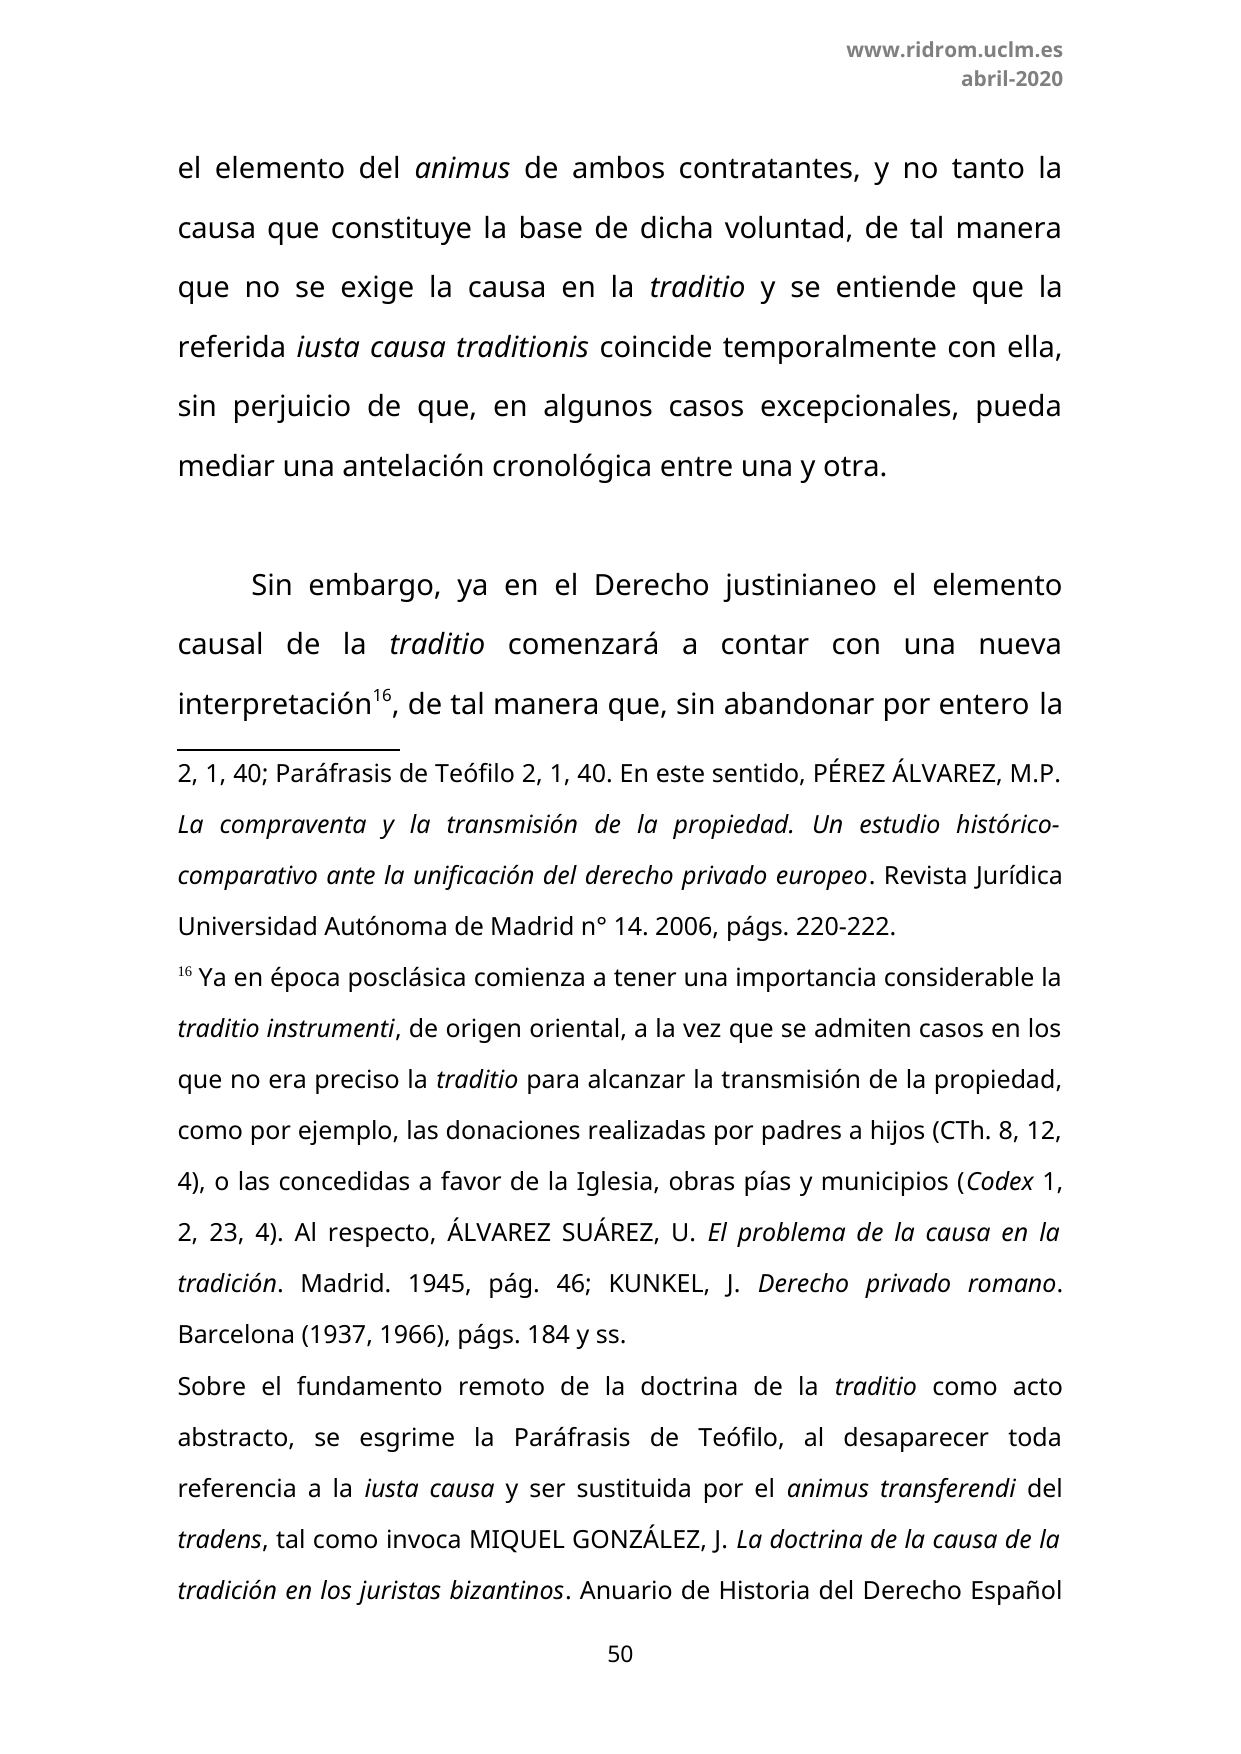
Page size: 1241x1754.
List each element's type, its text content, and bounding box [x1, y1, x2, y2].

text De todos ellos nos interesa sobremanera el causal, más aún si cabe porque la ambigüedad expresada por las fuentes originales romanas plantea la polémica en torno al carácter abstracto o causal de la traditio. En efecto, dos son los textos romanos que desatan la diatriba doctrinal: por un lado, uno del Digesto atribuido a Paulo, según el cual no basta la mera traditio para transferir el dominio si no va precedida de una justa causa, en el mismo sentido que establece un famoso texto del Codex, en cuya virtud el dominio de las cosas se transfiere por tradición y usucapión, mas no por los simples pactos; y, en sentido opuesto, un texto del jurista Juliano en el que se establece que cuando hay acuerdo en cuanto a la cosa que se entrega, aun no habiéndolo sobre la causa, no por ello la entrega deja de ser eficaz. Así pues, mientras que del primer texto de Paulo se permite concluir que la iusta causa traditionis constituye un negocio obligatorio, previo a la traditio, siendo esta su culminación o desenlace, en el de Juliano, amén de otros textos romanos, por no ser el único, se pone relieve y enfatiza el elemento del animus de ambos contratantes, y no tanto la causa que constituye la base de dicha voluntad, de tal manera que no se exige la causa en la traditio y se entiende que la referida iusta causa traditionis coincide temporalmente con ella, sin perjuicio de que, en algunos casos excepcionales, pueda mediar una antelación cronológica entre una y otra. [177, 148, 1063, 485]
text Sin embargo, ya en el Derecho justinianeo el elemento causal de la traditio comenzará a contar con una nueva interpretación, de tal manera que, sin abandonar por entero la concepción clásica que distinguía entre transferencia y contrato, se dibuja ahora como un negocio jurídico abstracto, hasta el punto de llevarse a cabo sin ninguna transmisión visible del objeto, siendo suficiente la mera intención común de transmitir la propiedad y devenir así la causa, por ello, en una manifestación de dicha intención traslativa. En todo caso, aunque las tradiciones espirituales se incrementan y se tiende a un sistema de transmisión de la propiedad por el mero consentimiento, estas expresiones no dejan de ser sino meras excepciones a un criterio general procedente de la época clásica que mantendría todavía el carácter causal de la traditio. [177, 564, 1063, 723]
